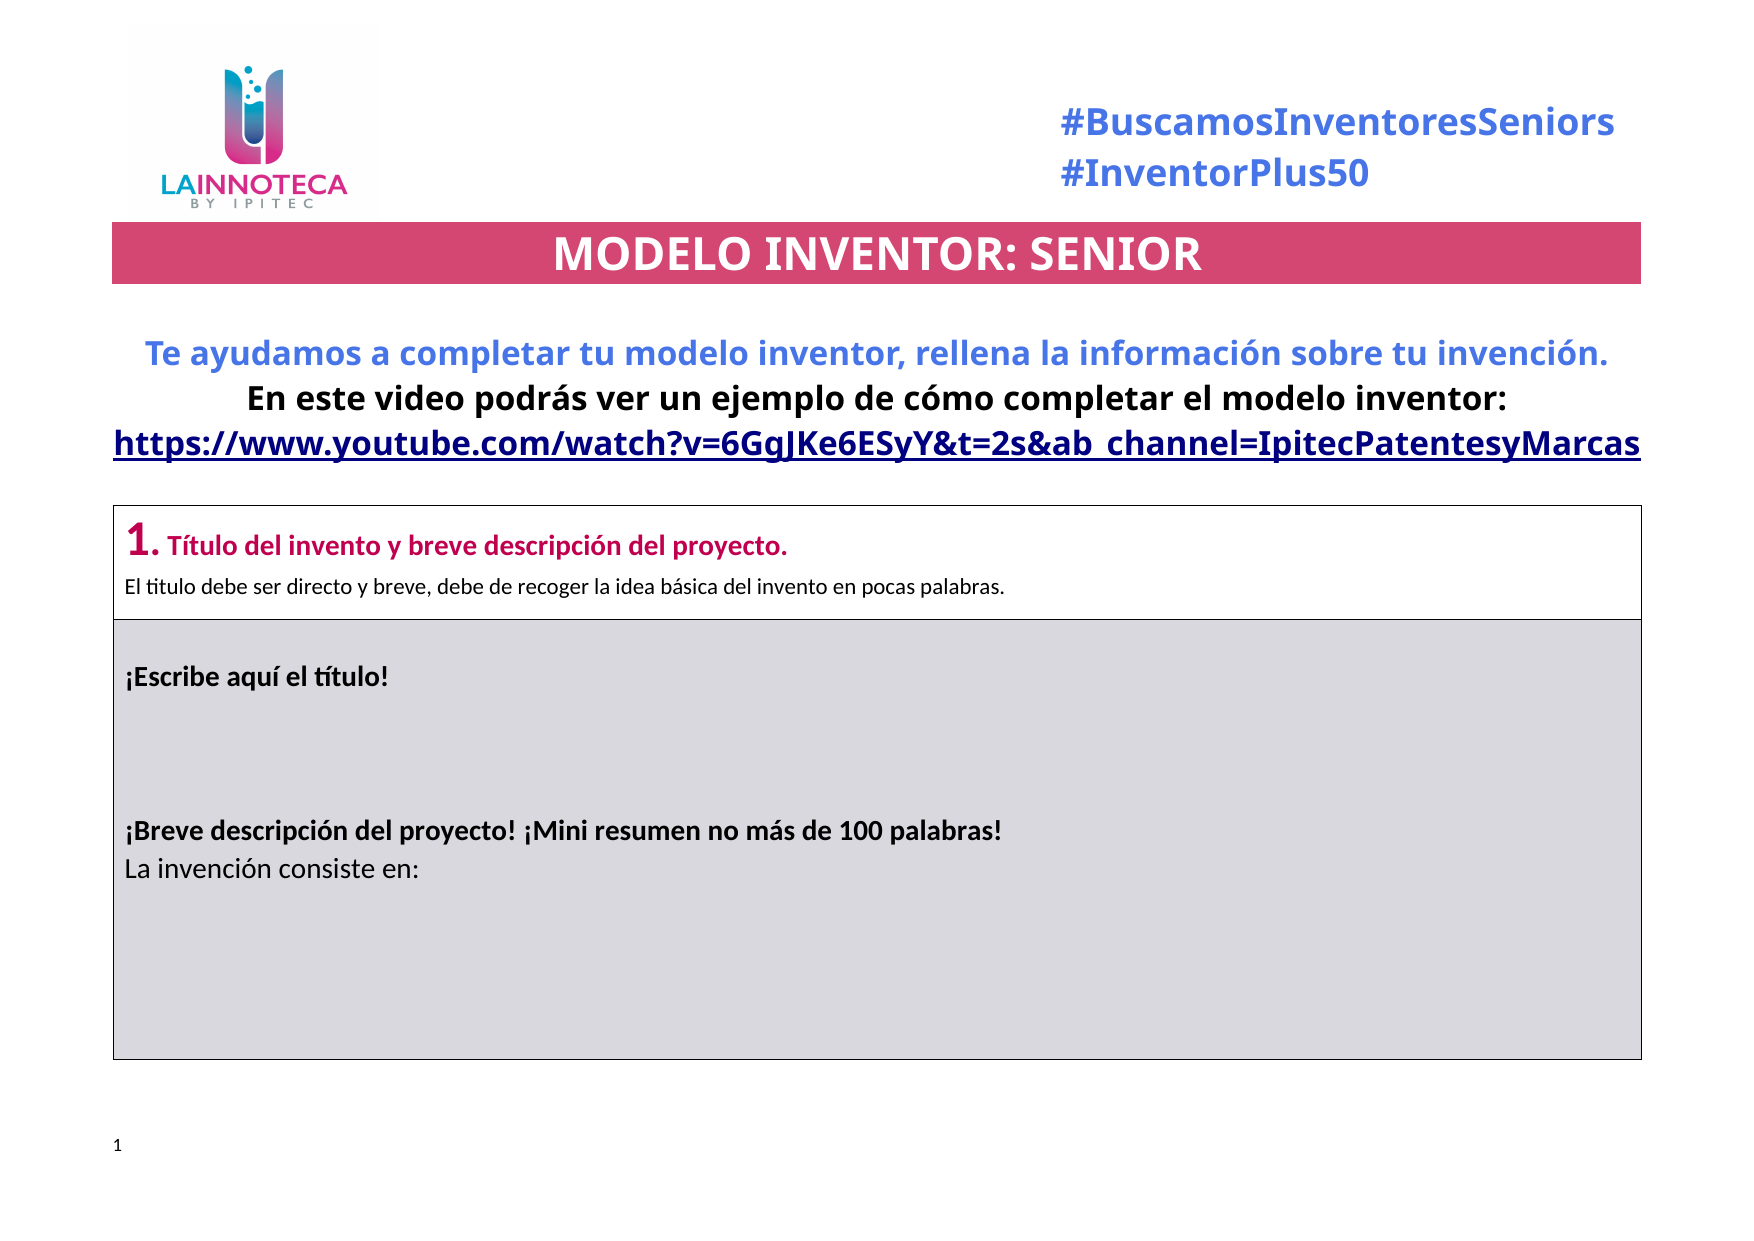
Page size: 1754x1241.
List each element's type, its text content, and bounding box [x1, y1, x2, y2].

text Te ayudamos a completar tu modelo inventor, rellena la información sobre tu invención. [112, 329, 1641, 375]
table_header 1. Título del invento y breve descripción del proyecto. El titulo debe ser directo y breve, debe de recoger la idea básica del invento en pocas palabras. [114, 506, 1641, 619]
text https://www.youtube.com/watch?v=6GgJKe6ESyY&t=2s&ab_channel=IpitecPatentesyMarcas [112, 420, 1641, 466]
picture [128, 25, 379, 222]
text MODELO INVENTOR: SENIOR [112, 222, 1641, 284]
table_cell ¡Escribe aquí el título! ¡Breve descripción del proyecto! ¡Mini resumen no más de 100 palabras! La invención consiste en: [114, 620, 1641, 1059]
text En este video podrás ver un ejemplo de cómo completar el modelo inventor: [112, 375, 1641, 420]
